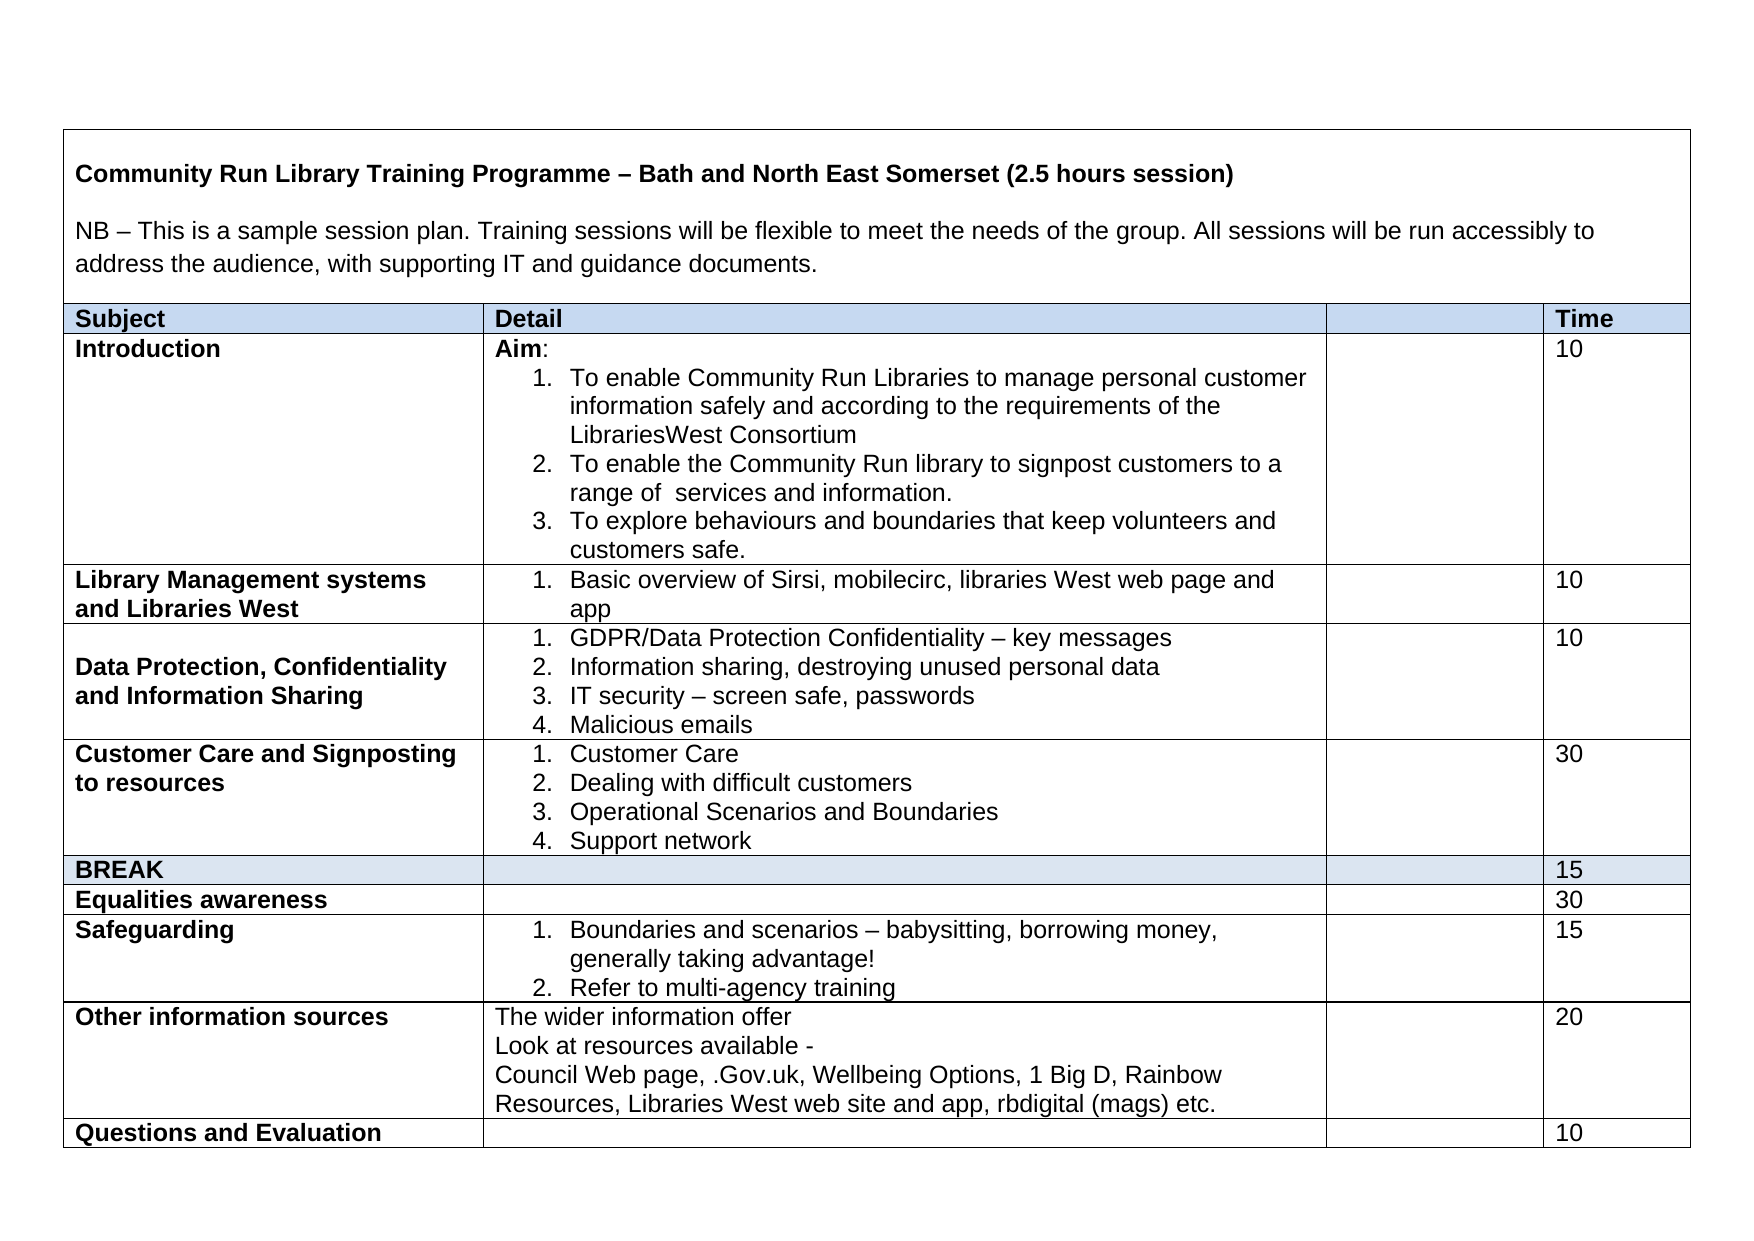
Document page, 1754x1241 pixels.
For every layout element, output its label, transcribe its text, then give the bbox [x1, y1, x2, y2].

table_cell [1327, 334, 1543, 564]
table_cell Questions and Evaluation [64, 1119, 483, 1147]
table_cell Equalities awareness [64, 885, 483, 914]
table_cell Boundaries and scenarios – babysitting, borrowing money, generally taking advantage! Refer to multi-agency training [484, 915, 1326, 1001]
table_cell [1327, 304, 1543, 333]
table_cell [484, 1119, 1326, 1147]
table_cell [1327, 565, 1543, 622]
table_cell [1327, 1003, 1543, 1117]
table_cell The wider information offer Look at resources available - Council Web page, .Gov.uk, Wellbeing Options, 1 Big D, Rainbow Resources, Libraries West web site and app, rbdigital (mags) etc. [484, 1003, 1326, 1117]
table_cell [1327, 740, 1543, 854]
table_cell [484, 856, 1326, 884]
table_cell 10 [1544, 565, 1690, 622]
table_header Community Run Library Training Programme – Bath and North East Somerset (2.5 hours session) NB – This is a sample session plan. Training sessions will be flexible to meet the needs of the group. All sessions will be run accessibly to address the audience, with supporting IT and guidance documents. [64, 130, 1690, 303]
table_cell 10 [1544, 1119, 1690, 1147]
table_cell [1327, 1119, 1543, 1147]
table_cell 15 [1544, 856, 1690, 884]
table_cell Detail [484, 304, 1326, 333]
table_cell [1327, 856, 1543, 884]
table_cell Other information sources [64, 1003, 483, 1117]
table_cell Aim: To enable Community Run Libraries to manage personal customer information safely and according to the requirements of the LibrariesWest Consortium To enable the Community Run library to signpost customers to a range of services and information. To explore behaviours and boundaries that keep volunteers and customers safe. [484, 334, 1326, 564]
table_cell Introduction [64, 334, 483, 564]
table_cell BREAK [64, 856, 483, 884]
table_cell 10 [1544, 624, 1690, 738]
table_cell Time [1544, 304, 1690, 333]
table_cell Safeguarding [64, 915, 483, 1001]
table_cell GDPR/Data Protection Confidentiality – key messages Information sharing, destroying unused personal data IT security – screen safe, passwords Malicious emails [484, 624, 1326, 738]
table_cell 15 [1544, 915, 1690, 1001]
table_cell 20 [1544, 1003, 1690, 1117]
table_cell 30 [1544, 885, 1690, 914]
table_cell Basic overview of Sirsi, mobilecirc, libraries West web page and app [484, 565, 1326, 622]
table_cell Customer Care and Signposting to resources [64, 740, 483, 854]
table_cell Library Management systems and Libraries West [64, 565, 483, 622]
table_cell [1327, 624, 1543, 738]
table_cell Subject [64, 304, 483, 333]
table_cell [1327, 885, 1543, 914]
table_cell Customer Care Dealing with difficult customers Operational Scenarios and Boundaries Support network [484, 740, 1326, 854]
table_cell [484, 885, 1326, 914]
table_cell 10 [1544, 334, 1690, 564]
table_cell [1327, 915, 1543, 1001]
table_cell Data Protection, Confidentiality and Information Sharing [64, 624, 483, 738]
table_cell 30 [1544, 740, 1690, 854]
